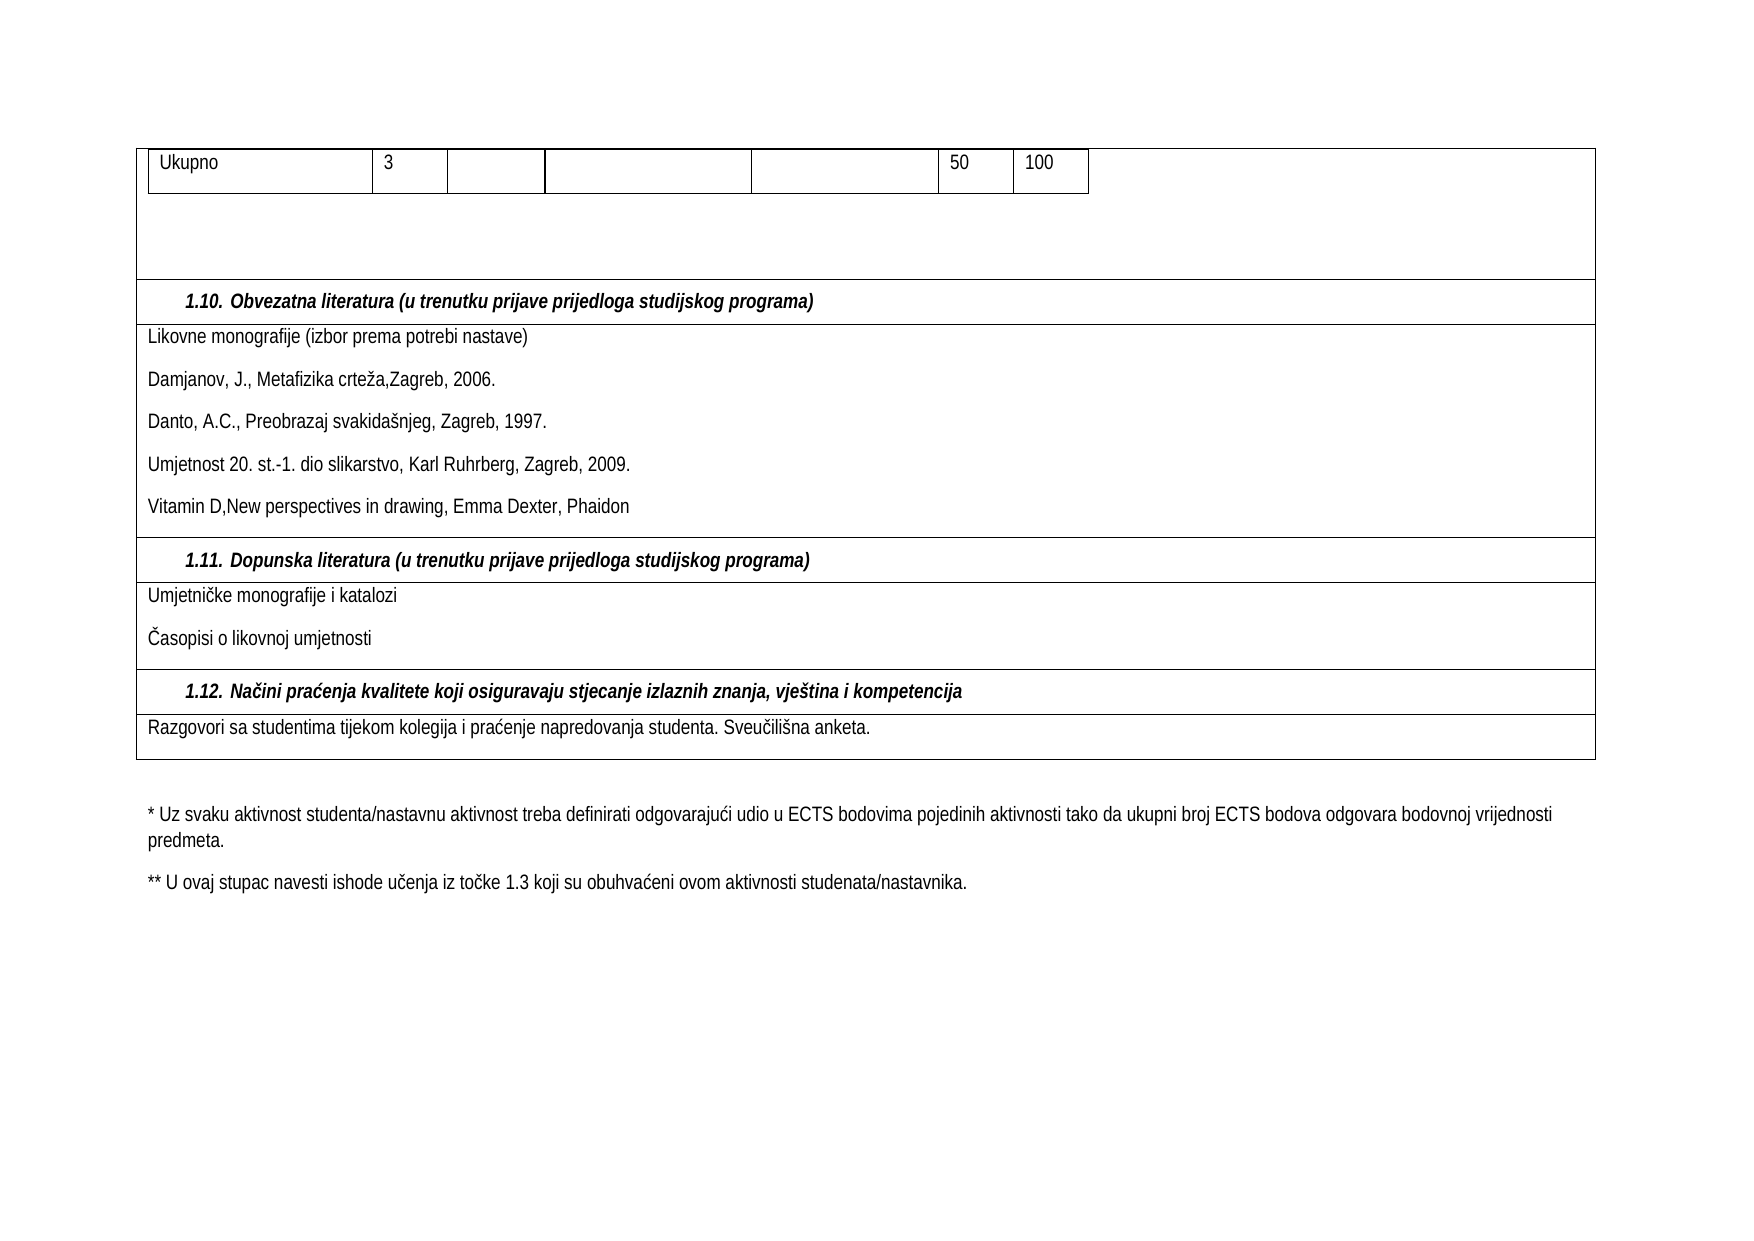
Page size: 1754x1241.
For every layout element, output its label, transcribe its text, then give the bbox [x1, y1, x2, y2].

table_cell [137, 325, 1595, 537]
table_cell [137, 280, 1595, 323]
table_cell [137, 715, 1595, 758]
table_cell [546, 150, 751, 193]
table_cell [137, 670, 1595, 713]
text ** U ovaj stupac navesti ishode učenja iz točke 1.3 koji su obuhvaćeni ovom aktivnosti studenata/nastavnika. [148, 870, 1606, 894]
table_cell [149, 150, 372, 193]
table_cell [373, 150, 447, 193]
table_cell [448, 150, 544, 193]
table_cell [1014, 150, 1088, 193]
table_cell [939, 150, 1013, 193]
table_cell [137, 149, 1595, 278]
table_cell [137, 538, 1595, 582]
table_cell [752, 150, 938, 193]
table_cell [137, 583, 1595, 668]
text * Uz svaku aktivnost studenta/nastavnu aktivnost treba definirati odgovarajući udio u ECTS bodovima pojedinih aktivnosti tako da ukupni broj ECTS bodova odgovara bodovnoj vrijednosti predmeta. [148, 802, 1606, 852]
